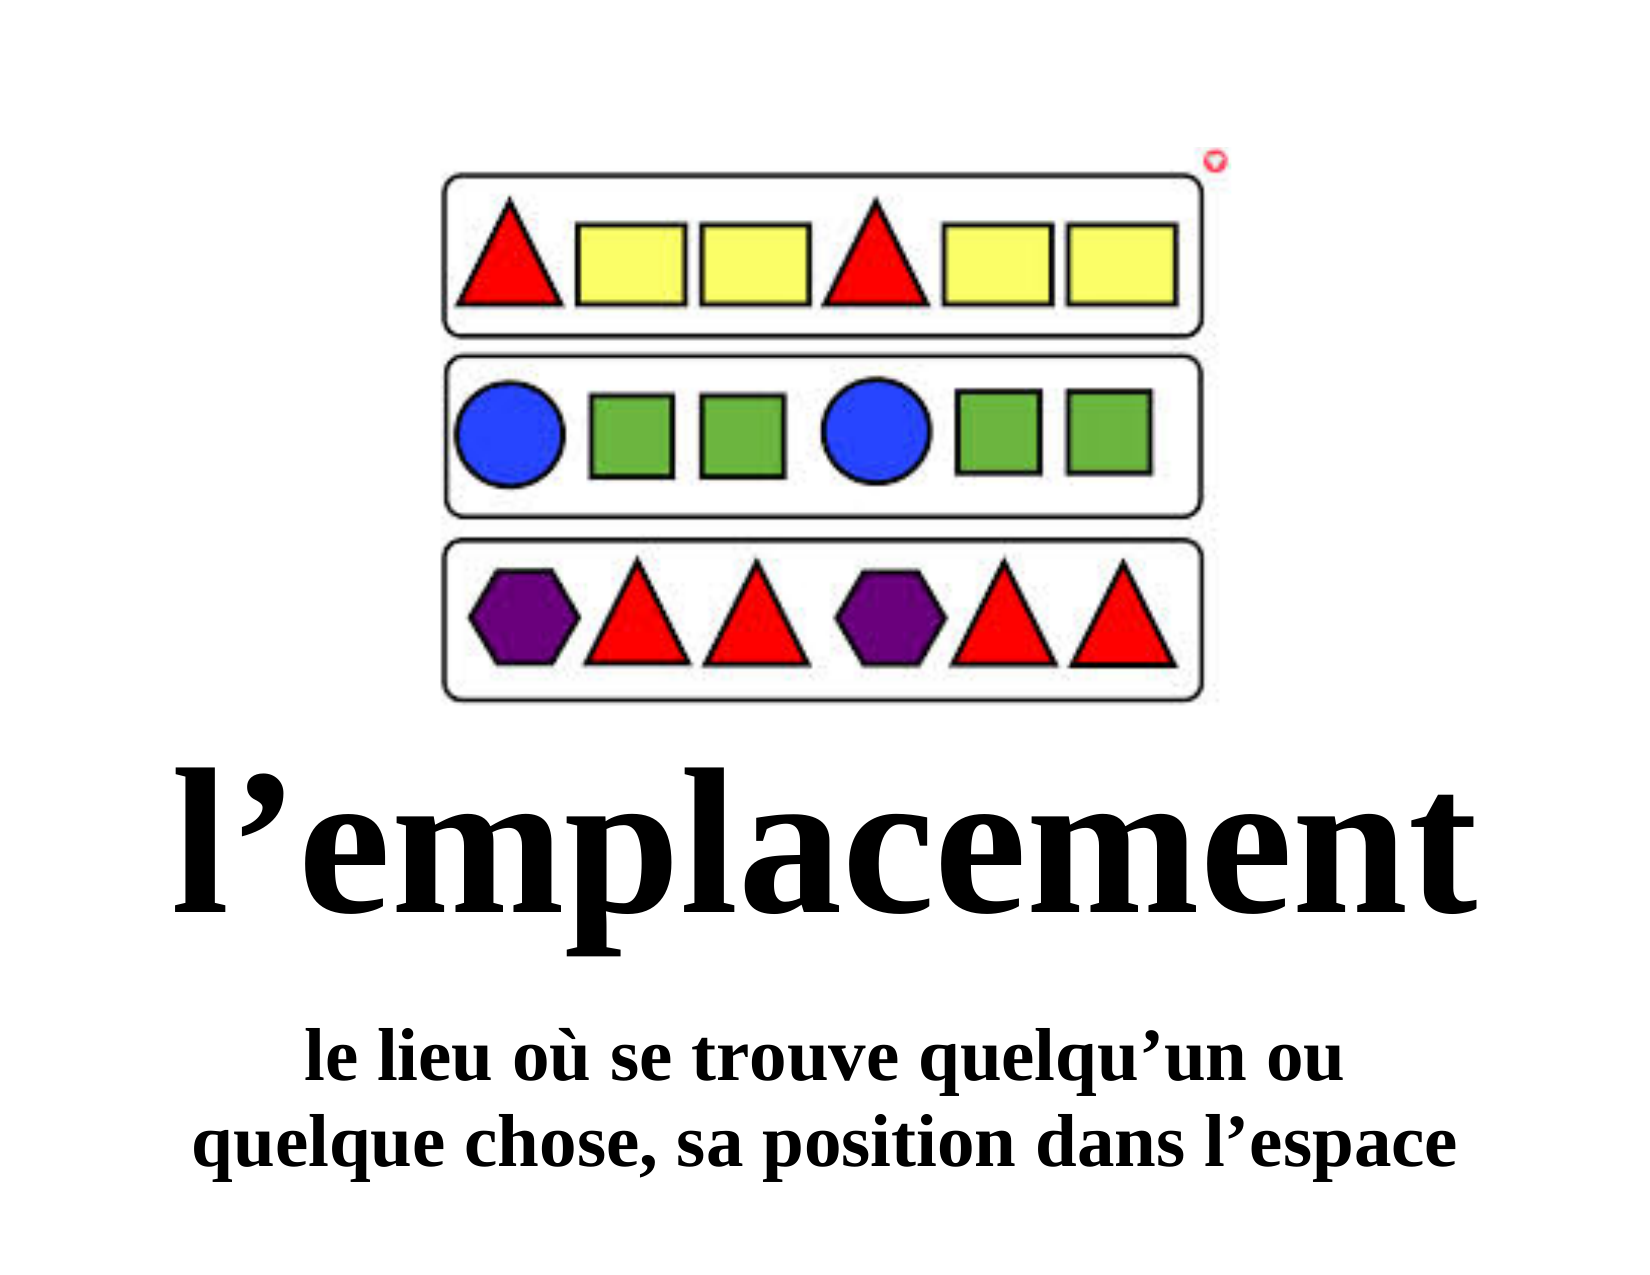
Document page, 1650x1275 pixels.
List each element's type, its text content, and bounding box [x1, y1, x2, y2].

text l’emplacement [75, 717, 1575, 957]
text le lieu où se trouve quelqu’un ou [75, 1010, 1575, 1096]
picture [418, 147, 1232, 718]
text quelque chose, sa position dans l’espace [75, 1096, 1575, 1182]
